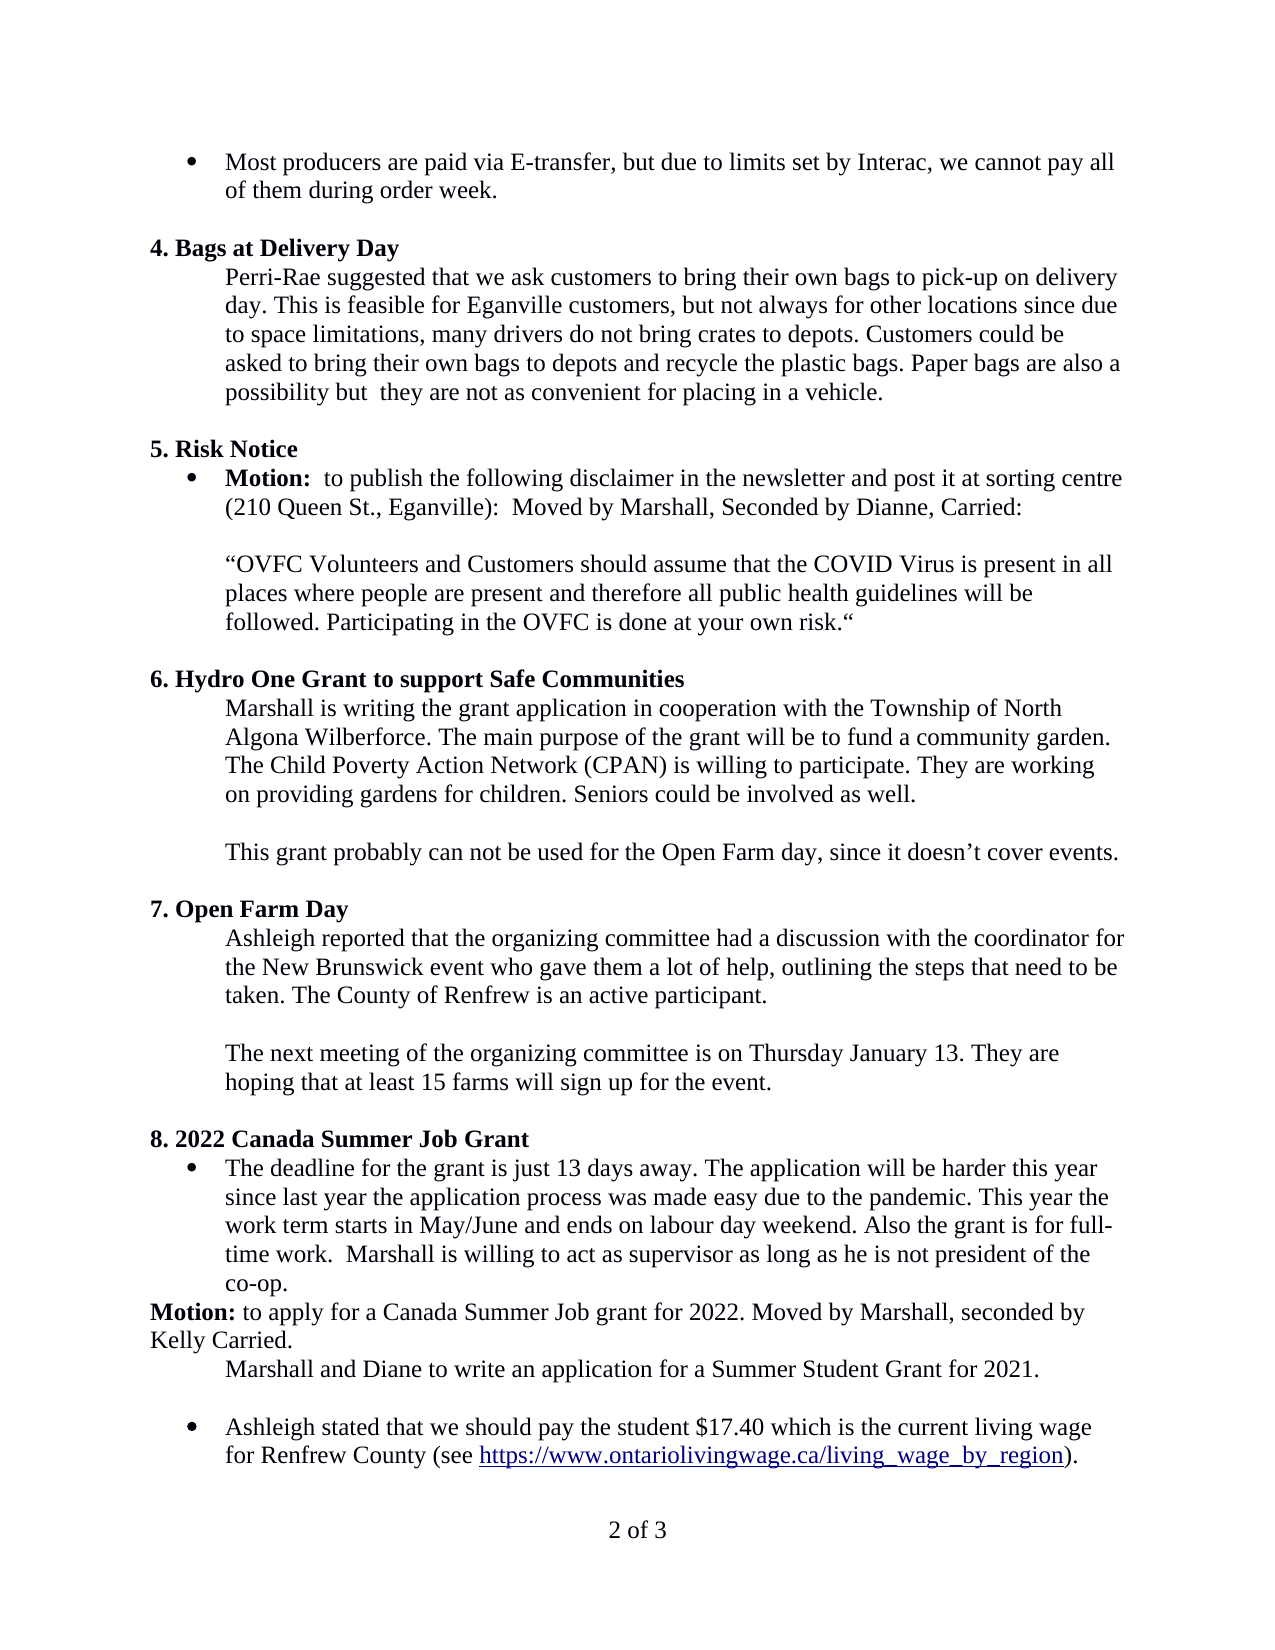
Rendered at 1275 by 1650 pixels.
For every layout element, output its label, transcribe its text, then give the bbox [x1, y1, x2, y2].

text Perri-Rae suggested that we ask customers to bring their own bags to pick-up on delivery day. This is feasible for Eganville customers, but not always for other locations since due to space limitations, many drivers do not bring crates to depots. Customers could be asked to bring their own bags to depots and recycle the plastic bags. Paper bags are also a possibility but they are not as convenient for placing in a vehicle. [225, 262, 1125, 406]
text 8. 2022 Canada Summer Job Grant [150, 1124, 1125, 1153]
text “OVFC Volunteers and Customers should assume that the COVID Virus is present in all places where people are present and therefore all public health guidelines will be followed. Participating in the OVFC is done at your own risk.“ [225, 549, 1125, 636]
text 4. Bags at Delivery Day [150, 233, 1125, 262]
text 6. Hydro One Grant to support Safe Communities [150, 664, 1125, 693]
text The next meeting of the organizing committee is on Thursday January 13. They are hoping that at least 15 farms will sign up for the event. [225, 1038, 1125, 1096]
list The deadline for the grant is just 13 days away. The application will be harder this year since last year the application process was made easy due to the pandemic. This year the work term starts in May/June and ends on labour day weekend. Also the grant is for full-time work. Marshall is willing to act as supervisor as long as he is not president of the co-op. [187, 1153, 1125, 1297]
text Marshall is writing the grant application in cooperation with the Township of North Algona Wilberforce. The main purpose of the grant will be to fund a community garden. The Child Poverty Action Network (CPAN) is willing to participate. They are working on providing gardens for children. Seniors could be involved as well. [225, 693, 1125, 808]
list Ashleigh stated that we should pay the student $17.40 which is the current living wage for Renfrew County (see https://www.ontariolivingwage.ca/living_wage_by_region). [187, 1412, 1125, 1469]
list Motion: to publish the following disclaimer in the newsletter and post it at sorting centre (210 Queen St., Eganville): Moved by Marshall, Seconded by Dianne, Carried: [187, 463, 1125, 521]
text Ashleigh reported that the organizing committee had a discussion with the coordinator for the New Brunswick event who gave them a lot of help, outlining the steps that need to be taken. The County of Renfrew is an active participant. [225, 923, 1125, 1009]
text This grant probably can not be used for the Open Farm day, since it doesn’t cover events. [225, 837, 1125, 866]
list Most producers are paid via E-transfer, but due to limits set by Interac, we cannot pay all of them during order week. [187, 147, 1125, 204]
text 7. Open Farm Day [150, 894, 1125, 923]
text Marshall and Diane to write an application for a Summer Student Grant for 2021. [150, 1354, 1125, 1383]
text Motion: to apply for a Canada Summer Job grant for 2022. Moved by Marshall, seconded by Kelly Carried. [150, 1297, 1125, 1354]
text 5. Risk Notice [150, 434, 1125, 463]
